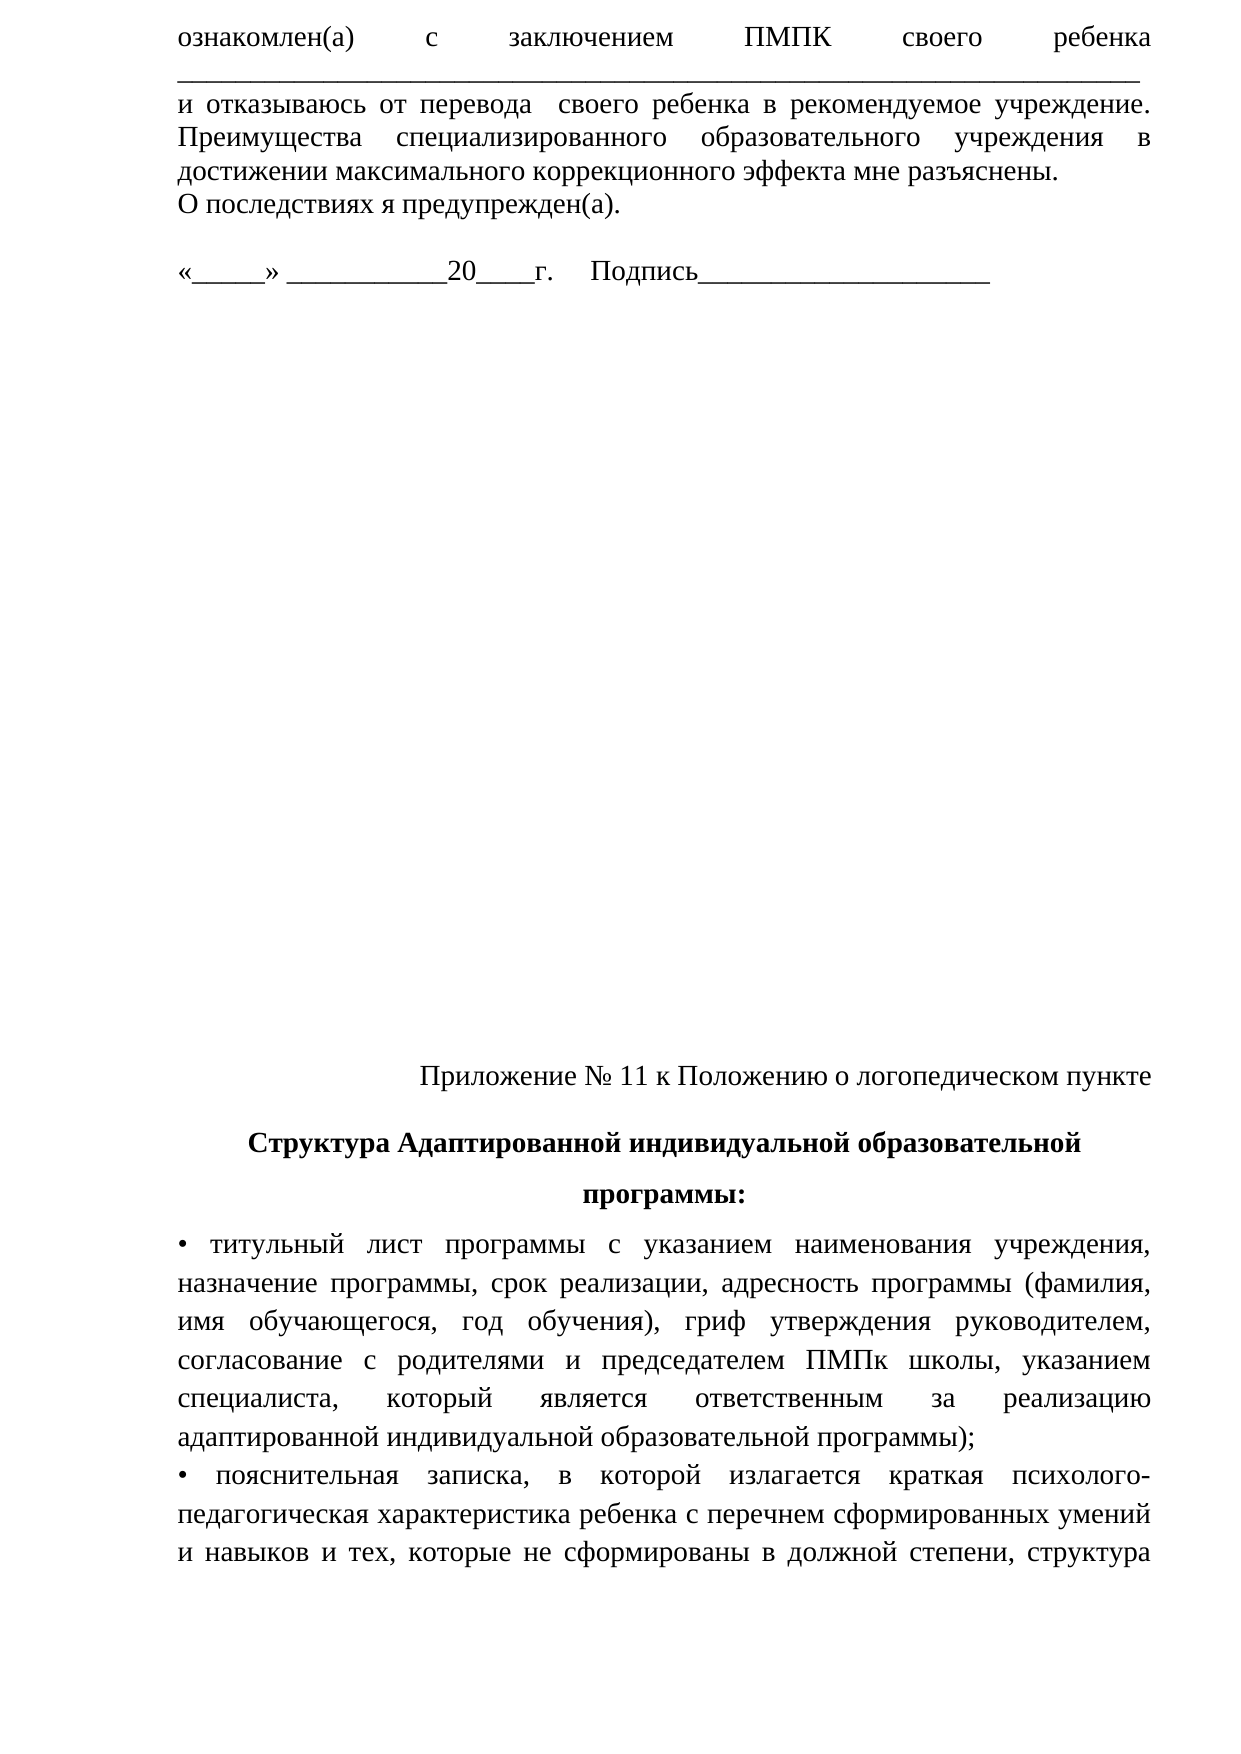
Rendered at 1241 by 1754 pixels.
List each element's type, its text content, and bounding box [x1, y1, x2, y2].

text • титульный лист программы с указанием наименования учреждения, назначение программы, срок реализации, адресность программы (фамилия, имя обучающегося, год обучения), гриф утверждения руководителем, согласование с родителями и председателем ПМПк школы, указанием специалиста, который является ответственным за реализацию адаптированной индивидуальной образовательной программы); [177, 1226, 1152, 1452]
text и отказываюсь от перевода своего ребенка в рекомендуемое учреждение. Преимущества специализированного образовательного учреждения в достижении максимального коррекционного эффекта мне разъяснены. [177, 86, 1152, 186]
text Приложение № 11 к Положению о логопедическом пункте [177, 1058, 1152, 1092]
text О последствиях я предупрежден(а). [177, 186, 1152, 220]
text ознакомлен(а) с заключением ПМПК своего ребенка __________________________________________________________________ [177, 19, 1152, 86]
text Структура Адаптированной индивидуальной образовательной программы: [177, 1126, 1152, 1209]
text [177, 1457, 1152, 1568]
text «_____» ___________20____г. Подпись____________________ [177, 253, 1152, 287]
